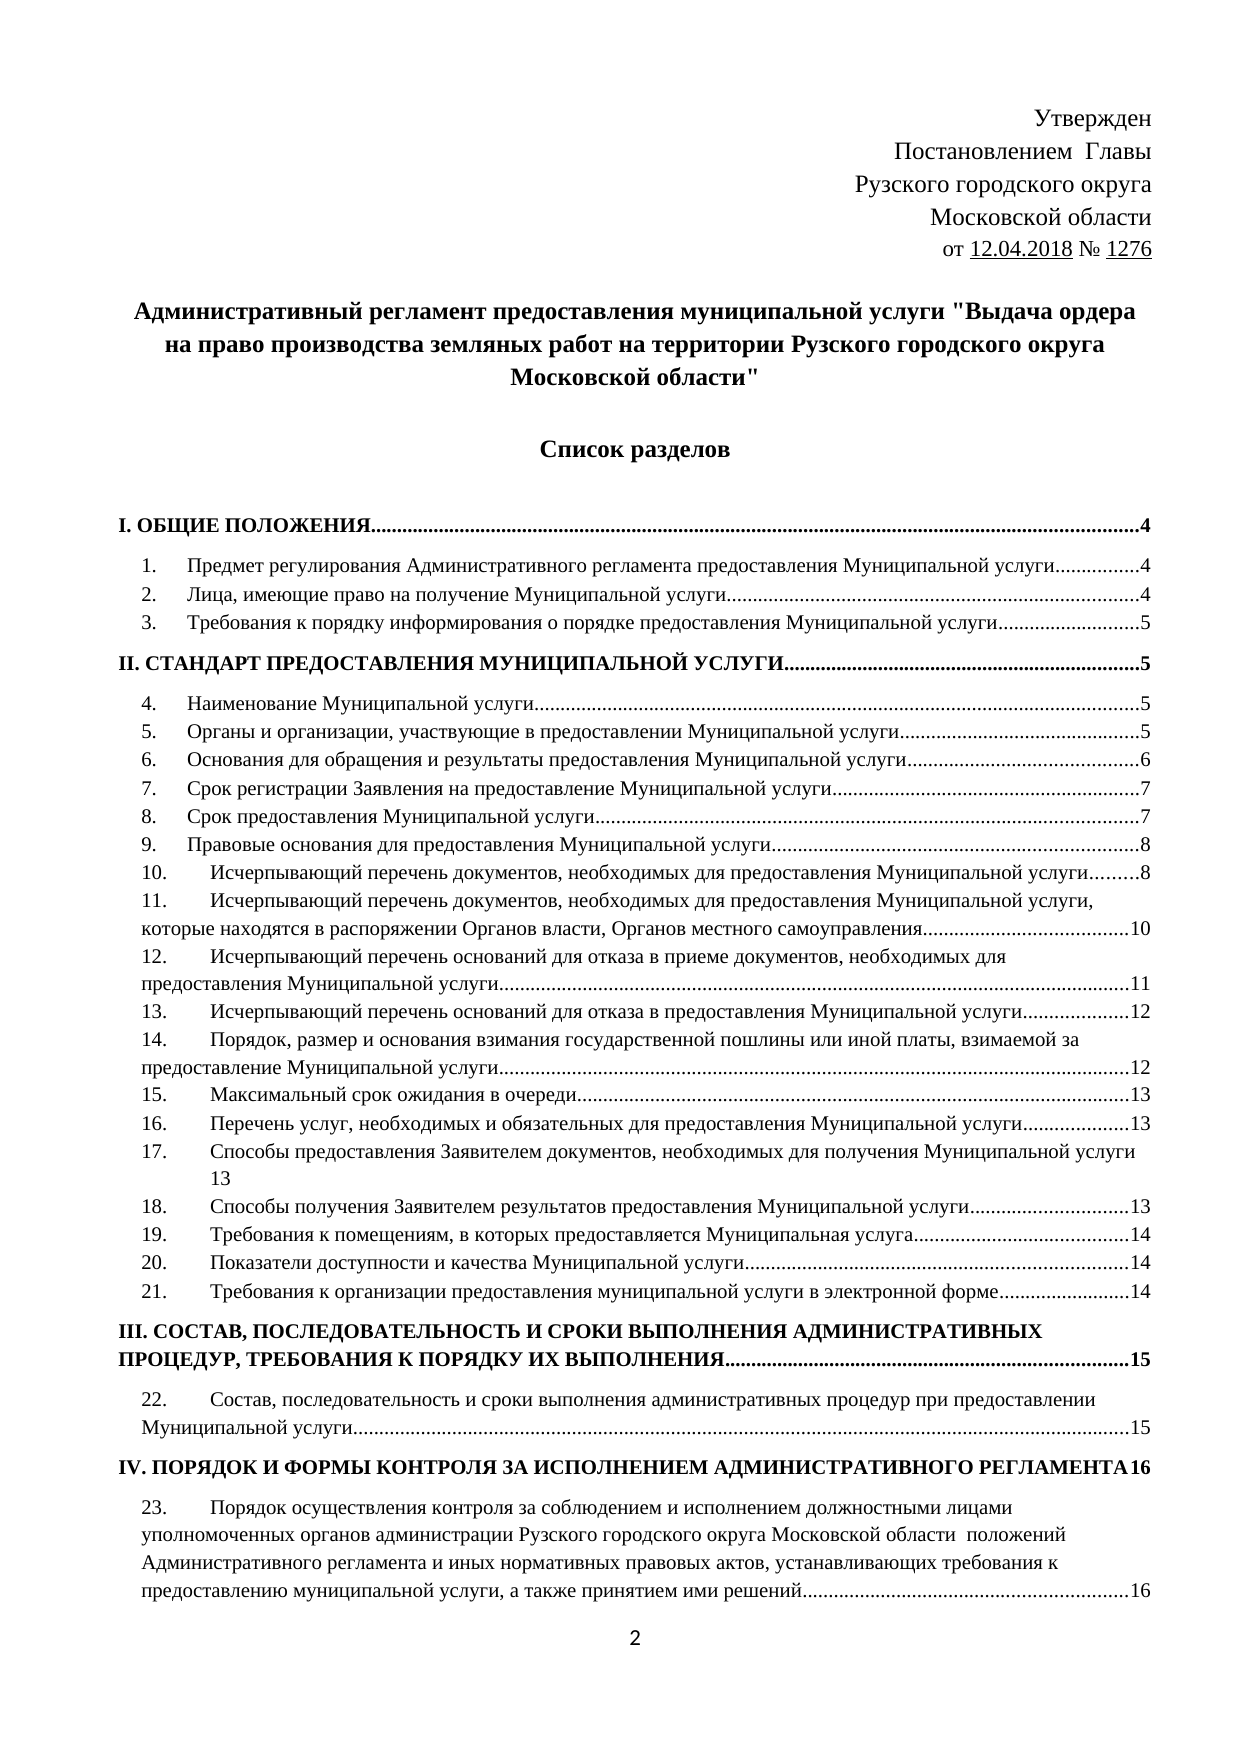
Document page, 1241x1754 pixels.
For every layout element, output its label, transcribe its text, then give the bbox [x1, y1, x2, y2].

text 22. Состав, последовательность и сроки выполнения административных процедур при предоставлении Муниципальной услуги 15 [141, 1387, 1152, 1439]
text I. Общие положения 4 [118, 513, 1152, 537]
text 6. Основания для обращения и результаты предоставления Муниципальной услуги 6 [141, 747, 1152, 771]
text Постановлением Главы [118, 136, 1152, 165]
text 8. Срок предоставления Муниципальной услуги 7 [141, 804, 1152, 828]
text 23. Порядок осуществления контроля за соблюдением и исполнением должностными лицами уполномоченных органов администрации Рузского городского округа Московской области положений Административного регламента и иных нормативных правовых актов, устанавливающих требования к предоставлению муниципальной услуги, а также принятием ими решений 16 [141, 1495, 1152, 1602]
text 12. Исчерпывающий перечень оснований для отказа в приеме документов, необходимых для предоставления Муниципальной услуги 11 [141, 943, 1152, 995]
text 18. Способы получения Заявителем результатов предоставления Муниципальной услуги 13 [141, 1194, 1152, 1218]
text 7. Срок регистрации Заявления на предоставление Муниципальной услуги 7 [141, 775, 1152, 799]
text 17. Способы предоставления Заявителем документов, необходимых для получения Муниципальной услуги 13 [141, 1139, 1152, 1190]
text 1. Предмет регулирования Административного регламента предоставления Муниципальной услуги 4 [141, 553, 1152, 577]
text Московской области [118, 202, 1152, 231]
text 11. Исчерпывающий перечень документов, необходимых для предоставления Муниципальной услуги, которые находятся в распоряжении Органов власти, Органов местного самоуправления 10 [141, 888, 1152, 940]
text 10. Исчерпывающий перечень документов, необходимых для предоставления Муниципальной услуги 8 [141, 860, 1152, 884]
text IV. Порядок и формы контроля за исполнением Административного регламента 16 [118, 1455, 1152, 1479]
text 15. Максимальный срок ожидания в очереди 13 [141, 1082, 1152, 1106]
text Административный регламент предоставления муниципальной услуги "Выдача ордера на право производства земляных работ на территории Рузского городского округа Московской области" [118, 296, 1152, 391]
text 9. Правовые основания для предоставления Муниципальной услуги 8 [141, 832, 1152, 856]
text III. Состав, последовательность и сроки выполнения административных процедур, требования к порядку их выполнения 15 [118, 1319, 1152, 1371]
text II. Стандарт предоставления Муниципальной услуги 5 [118, 651, 1152, 675]
text 4. Наименование Муниципальной услуги 5 [141, 691, 1152, 715]
text 5. Органы и организации, участвующие в предоставлении Муниципальной услуги 5 [141, 719, 1152, 743]
text от 12.04.2018 № 1276 [118, 235, 1152, 261]
text Список разделов [118, 434, 1152, 463]
text 20. Показатели доступности и качества Муниципальной услуги 14 [141, 1250, 1152, 1274]
text 19. Требования к помещениям, в которых предоставляется Муниципальная услуга 14 [141, 1222, 1152, 1246]
text Утвержден [118, 103, 1152, 132]
text 13. Исчерпывающий перечень оснований для отказа в предоставления Муниципальной услуги 12 [141, 999, 1152, 1023]
text 2. Лица, имеющие право на получение Муниципальной услуги 4 [141, 582, 1152, 606]
text 14. Порядок, размер и основания взимания государственной пошлины или иной платы, взимаемой за предоставление Муниципальной услуги 12 [141, 1027, 1152, 1079]
text 3. Требования к порядку информирования о порядке предоставления Муниципальной услуги 5 [141, 610, 1152, 634]
text Рузского городского округа [118, 169, 1152, 198]
text 16. Перечень услуг, необходимых и обязательных для предоставления Муниципальной услуги 13 [141, 1110, 1152, 1134]
text 21. Требования к организации предоставления муниципальной услуги в электронной форме 14 [141, 1278, 1152, 1303]
